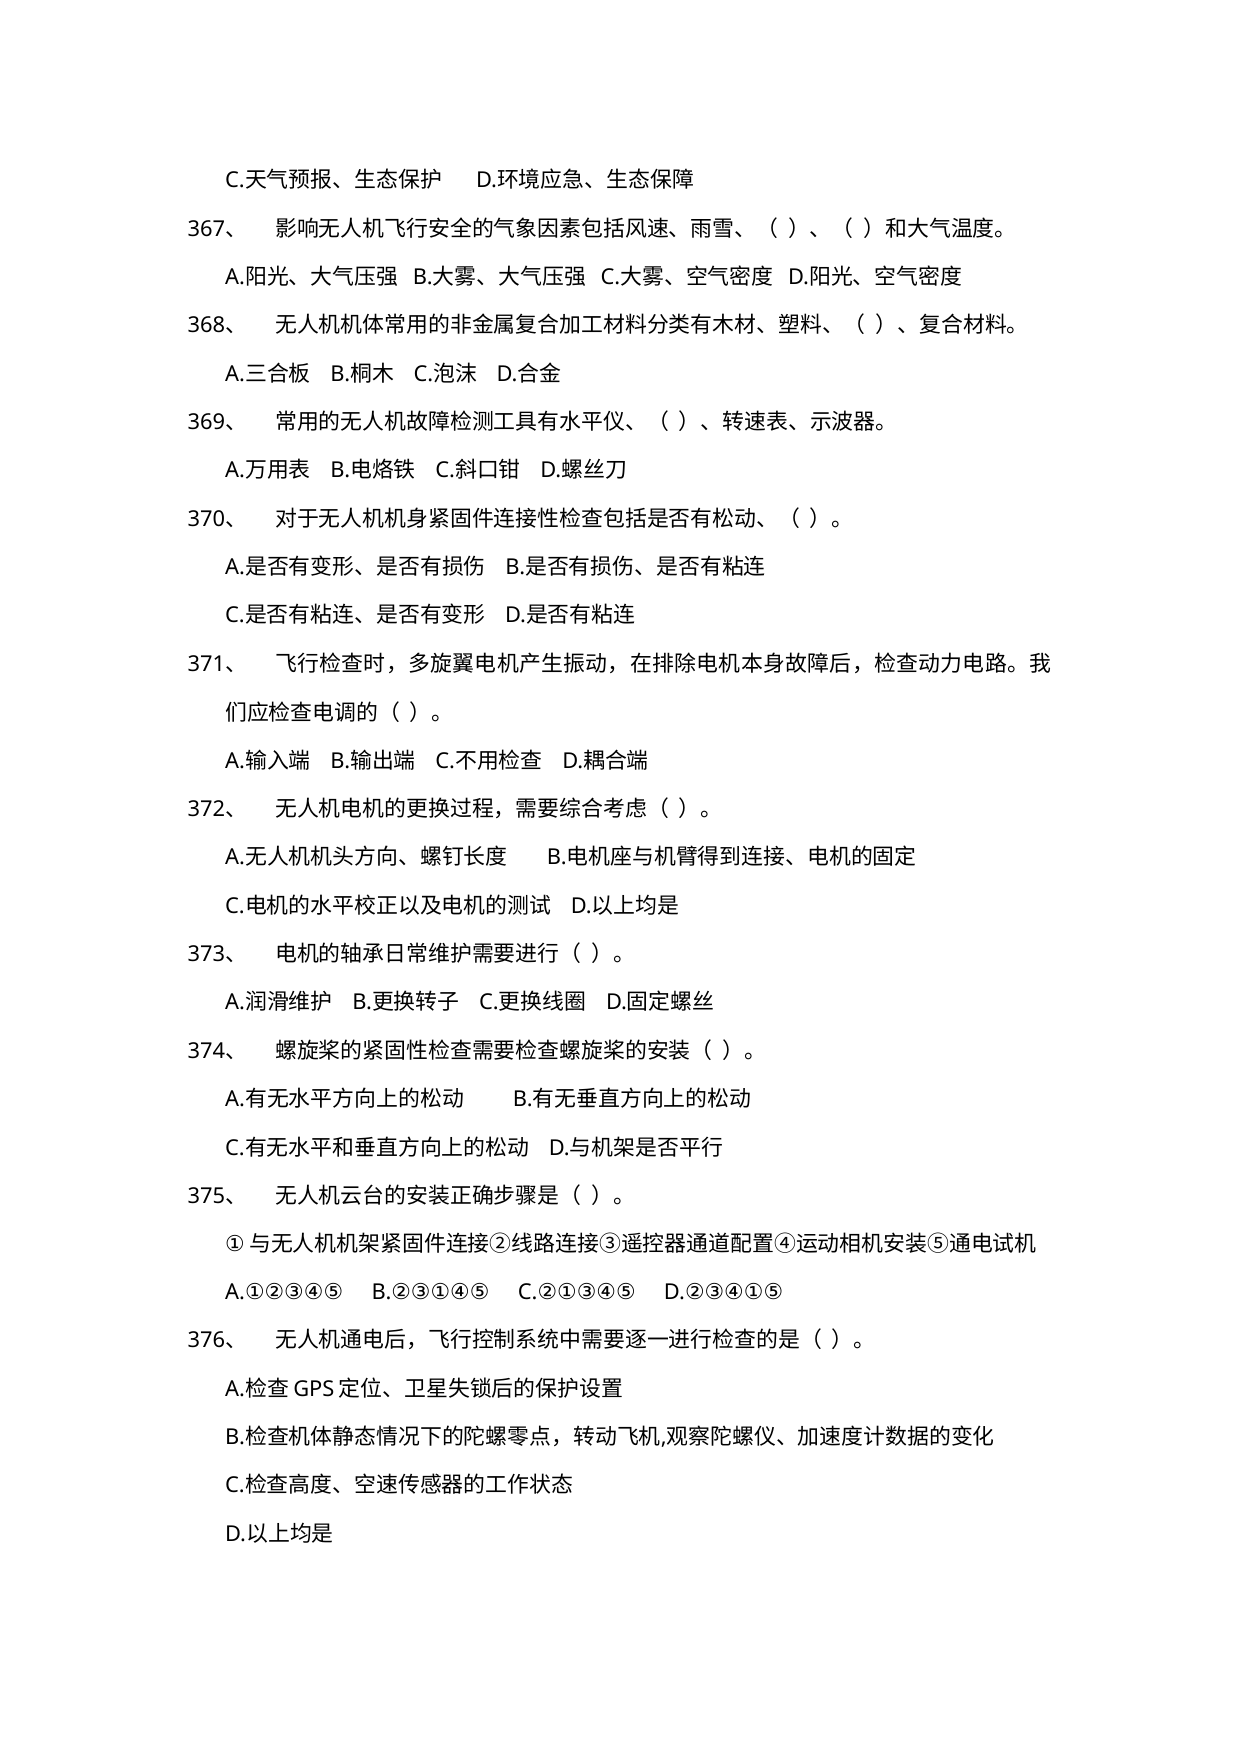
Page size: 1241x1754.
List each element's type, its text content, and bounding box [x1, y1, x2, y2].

list 影响无人机飞行安全的气象因素包括风速、雨雪、（ ）、（ ）和大气温度。 [187, 210, 1053, 243]
list A.输入端 B.输出端 C.不用检查 D.耦合端 [225, 742, 1053, 775]
list A.有无水平方向上的松动 B.有无垂直方向上的松动 C.有无水平和垂直方向上的松动 D.与机架是否平行 [225, 1081, 1053, 1162]
list 螺旋桨的紧固性检查需要检查螺旋桨的安装（ ）。 [187, 1032, 1053, 1065]
list 电机的轴承日常维护需要进行（ ）。 [187, 936, 1053, 968]
list A.①②③④⑤ B.②③①④⑤ C.②①③④⑤ D.②③④①⑤ [225, 1274, 1053, 1307]
list 飞行检查时，多旋翼电机产生振动，在排除电机本身故障后，检查动力电路。我们应检查电调的（ ）。 [187, 645, 1053, 727]
list A.无人机机头方向、螺钉长度 B.电机座与机臂得到连接、电机的固定 [225, 839, 1053, 872]
list ①与无人机机架紧固件连接②线路连接③遥控器通道配置④运动相机安装⑤通电试机 [225, 1226, 1053, 1259]
list 对于无人机机身紧固件连接性检查包括是否有松动、（ ）。 [187, 500, 1053, 533]
list 常用的无人机故障检测工具有水平仪、（ ）、转速表、示波器。 [187, 404, 1053, 436]
list A.润滑维护 B.更换转子 C.更换线圈 D.固定螺丝 [225, 984, 1053, 1017]
list D.以上均是 [225, 1515, 1053, 1548]
list A.是否有变形、是否有损伤 B.是否有损伤、是否有粘连 [225, 549, 1053, 581]
list A.检查GPS定位、卫星失锁后的保护设置 [225, 1370, 1053, 1403]
list C.电机的水平校正以及电机的测试 D.以上均是 [225, 887, 1053, 920]
list C.检查高度、空速传感器的工作状态 [225, 1467, 1053, 1499]
list B.检查机体静态情况下的陀螺零点，转动飞机,观察陀螺仪、加速度计数据的变化 [225, 1418, 1053, 1451]
list C.是否有粘连、是否有变形 D.是否有粘连 [225, 597, 1053, 629]
list A.万用表 B.电烙铁 C.斜口钳 D.螺丝刀 [225, 452, 1053, 484]
list 无人机机体常用的非金属复合加工材料分类有木材、塑料、（ ）、复合材料。 [187, 307, 1053, 339]
list A.三合板 B.桐木 C.泡沫 D.合金 [225, 355, 1053, 388]
list 无人机电机的更换过程，需要综合考虑（ ）。 [187, 791, 1053, 823]
list 无人机云台的安装正确步骤是（ ）。 [187, 1178, 1053, 1210]
list A.阳光、大气压强 B.大雾、大气压强 C.大雾、空气密度 D.阳光、空气密度 [225, 259, 1053, 291]
list C.天气预报、生态保护 D.环境应急、生态保障 [225, 162, 1053, 194]
list 无人机通电后，飞行控制系统中需要逐一进行检查的是（ ）。 [187, 1322, 1053, 1354]
